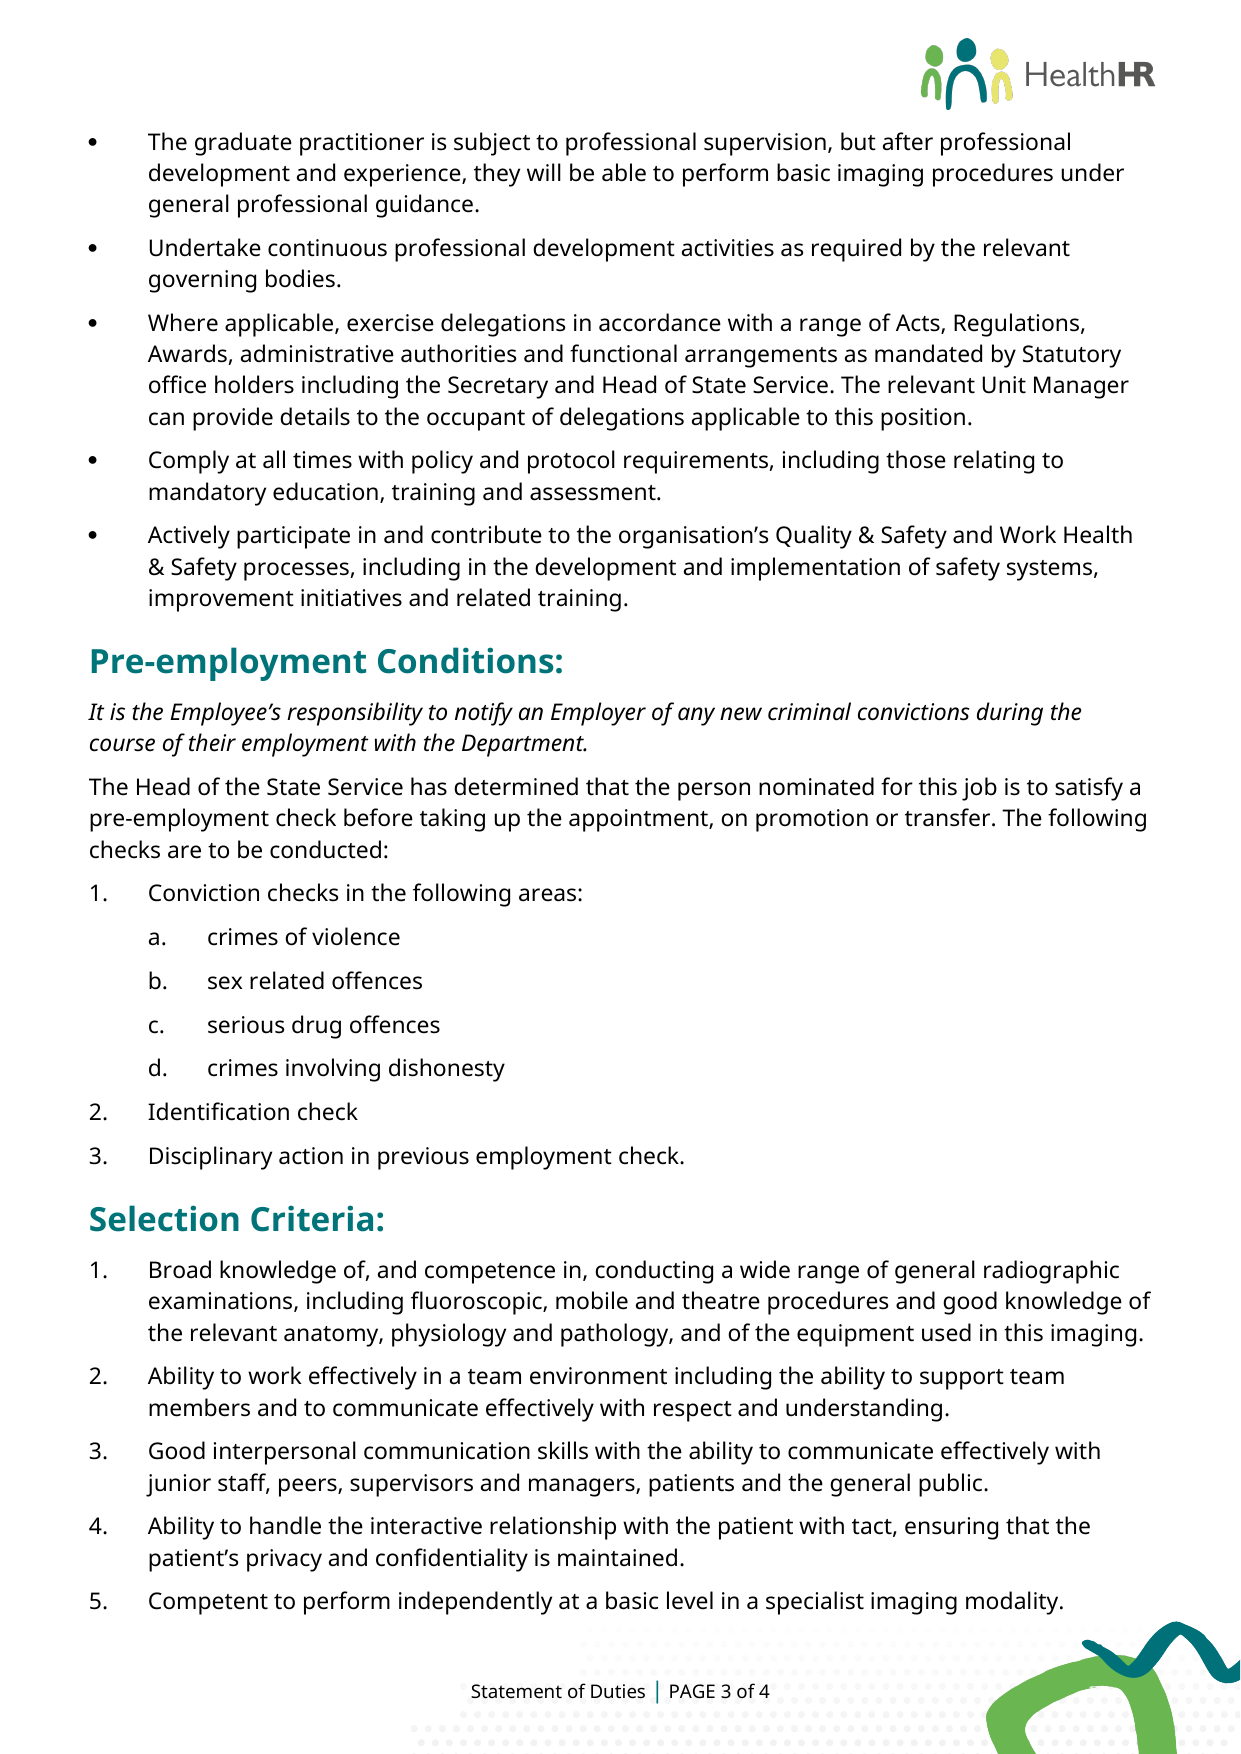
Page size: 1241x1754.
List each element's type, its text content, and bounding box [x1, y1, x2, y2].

list crimes of violence [148, 921, 1152, 952]
list serious drug offences [148, 1008, 1152, 1040]
list sex related offences [148, 965, 1152, 996]
list Identification check [89, 1096, 1152, 1127]
text The Head of the State Service has determined that the person nominated for this job is to satisfy a pre-employment check before taking up the appointment, on promotion or transfer. The following checks are to be conducted: [89, 771, 1152, 865]
list Comply at all times with policy and protocol requirements, including those relating to mandatory education, training and assessment. [89, 444, 1152, 507]
picture [30, 1580, 1241, 1754]
list Actively participate in and contribute to the organisation’s Quality & Safety and Work Health & Safety processes, including in the development and implementation of safety systems, improvement initiatives and related training. [89, 519, 1152, 613]
list Disciplinary action in previous employment check. [89, 1140, 1152, 1171]
list Ability to work effectively in a team environment including the ability to support team members and to communicate effectively with respect and understanding. [89, 1360, 1152, 1423]
subtitle Pre-employment Conditions: [89, 638, 1152, 683]
subtitle Selection Criteria: [89, 1196, 1152, 1241]
text It is the Employee’s responsibility to notify an Employer of any new criminal convictions during the course of their employment with the Department. [89, 696, 1152, 758]
list The graduate practitioner is subject to professional supervision, but after professional development and experience, they will be able to perform basic imaging procedures under general professional guidance. [89, 126, 1152, 219]
list Broad knowledge of, and competence in, conducting a wide range of general radiographic examinations, including fluoroscopic, mobile and theatre procedures and good knowledge of the relevant anatomy, physiology and pathology, and of the equipment used in this imaging. [89, 1254, 1152, 1348]
list Where applicable, exercise delegations in accordance with a range of Acts, Regulations, Awards, administrative authorities and functional arrangements as mandated by Statutory office holders including the Secretary and Head of State Service. The relevant Unit Manager can provide details to the occupant of delegations applicable to this position. [89, 307, 1152, 432]
list Conviction checks in the following areas: [89, 877, 1152, 908]
list Undertake continuous professional development activities as required by the relevant governing bodies. [89, 232, 1152, 294]
list Ability to handle the interactive relationship with the patient with tact, ensuring that the patient’s privacy and confidentiality is maintained. [89, 1510, 1152, 1573]
list Competent to perform independently at a basic level in a specialist imaging modality. [89, 1585, 1152, 1616]
picture [920, 38, 1156, 110]
list crimes involving dishonesty [148, 1052, 1152, 1083]
list Good interpersonal communication skills with the ability to communicate effectively with junior staff, peers, supervisors and managers, patients and the general public. [89, 1435, 1152, 1498]
